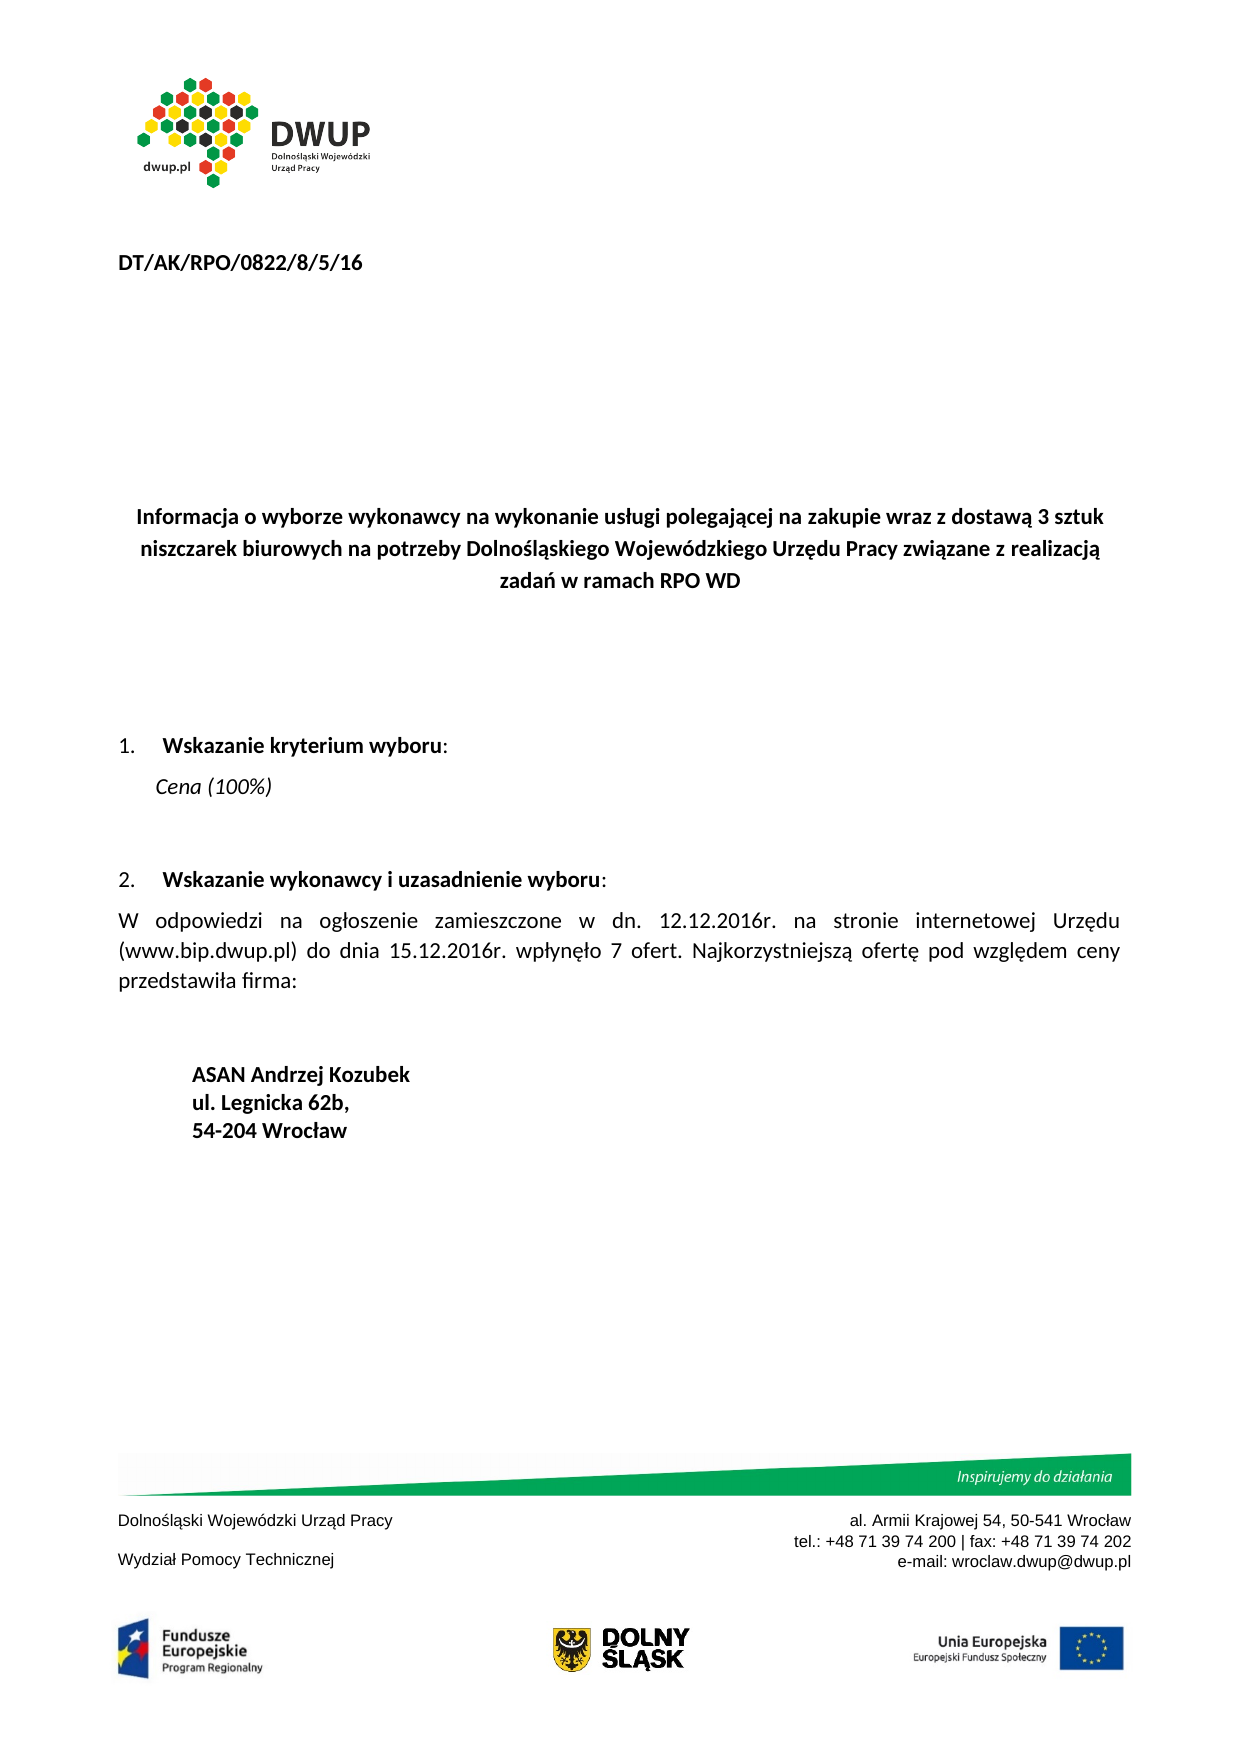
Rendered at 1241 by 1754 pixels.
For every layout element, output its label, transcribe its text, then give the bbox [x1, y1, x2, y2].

list Wskazanie wykonawcy i uzasadnienie wyboru: [118, 866, 1122, 893]
list Wskazanie kryterium wyboru: [118, 731, 1122, 759]
picture [118, 59, 389, 208]
picture [118, 1453, 1132, 1496]
text DT/AK/RPO/0822/8/5/16 [118, 248, 1122, 276]
picture [103, 1603, 277, 1693]
text 54-204 Wrocław [118, 1116, 1122, 1144]
text Informacja o wyborze wykonawcy na wykonanie usługi polegającej na zakupie wraz z dostawą 3 sztuk niszczarek biurowych na potrzeby Dolnośląskiego Wojewódzkiego Urzędu Pracy związane z realizacją zadań w ramach RPO WD [118, 502, 1122, 594]
picture [899, 1612, 1137, 1684]
picture [546, 1621, 693, 1675]
text ASAN Andrzej Kozubek [118, 1060, 1122, 1088]
text ul. Legnicka 62b, [118, 1088, 1122, 1116]
text W odpowiedzi na ogłoszenie zamieszczone w dn. 12.12.2016r. na stronie internetowej Urzędu (www.bip.dwup.pl) do dnia 15.12.2016r. wpłynęło 7 ofert. Najkorzystniejszą ofertę pod względem ceny przedstawiła firma: [118, 906, 1122, 994]
text Cena (100%) [118, 772, 1122, 800]
